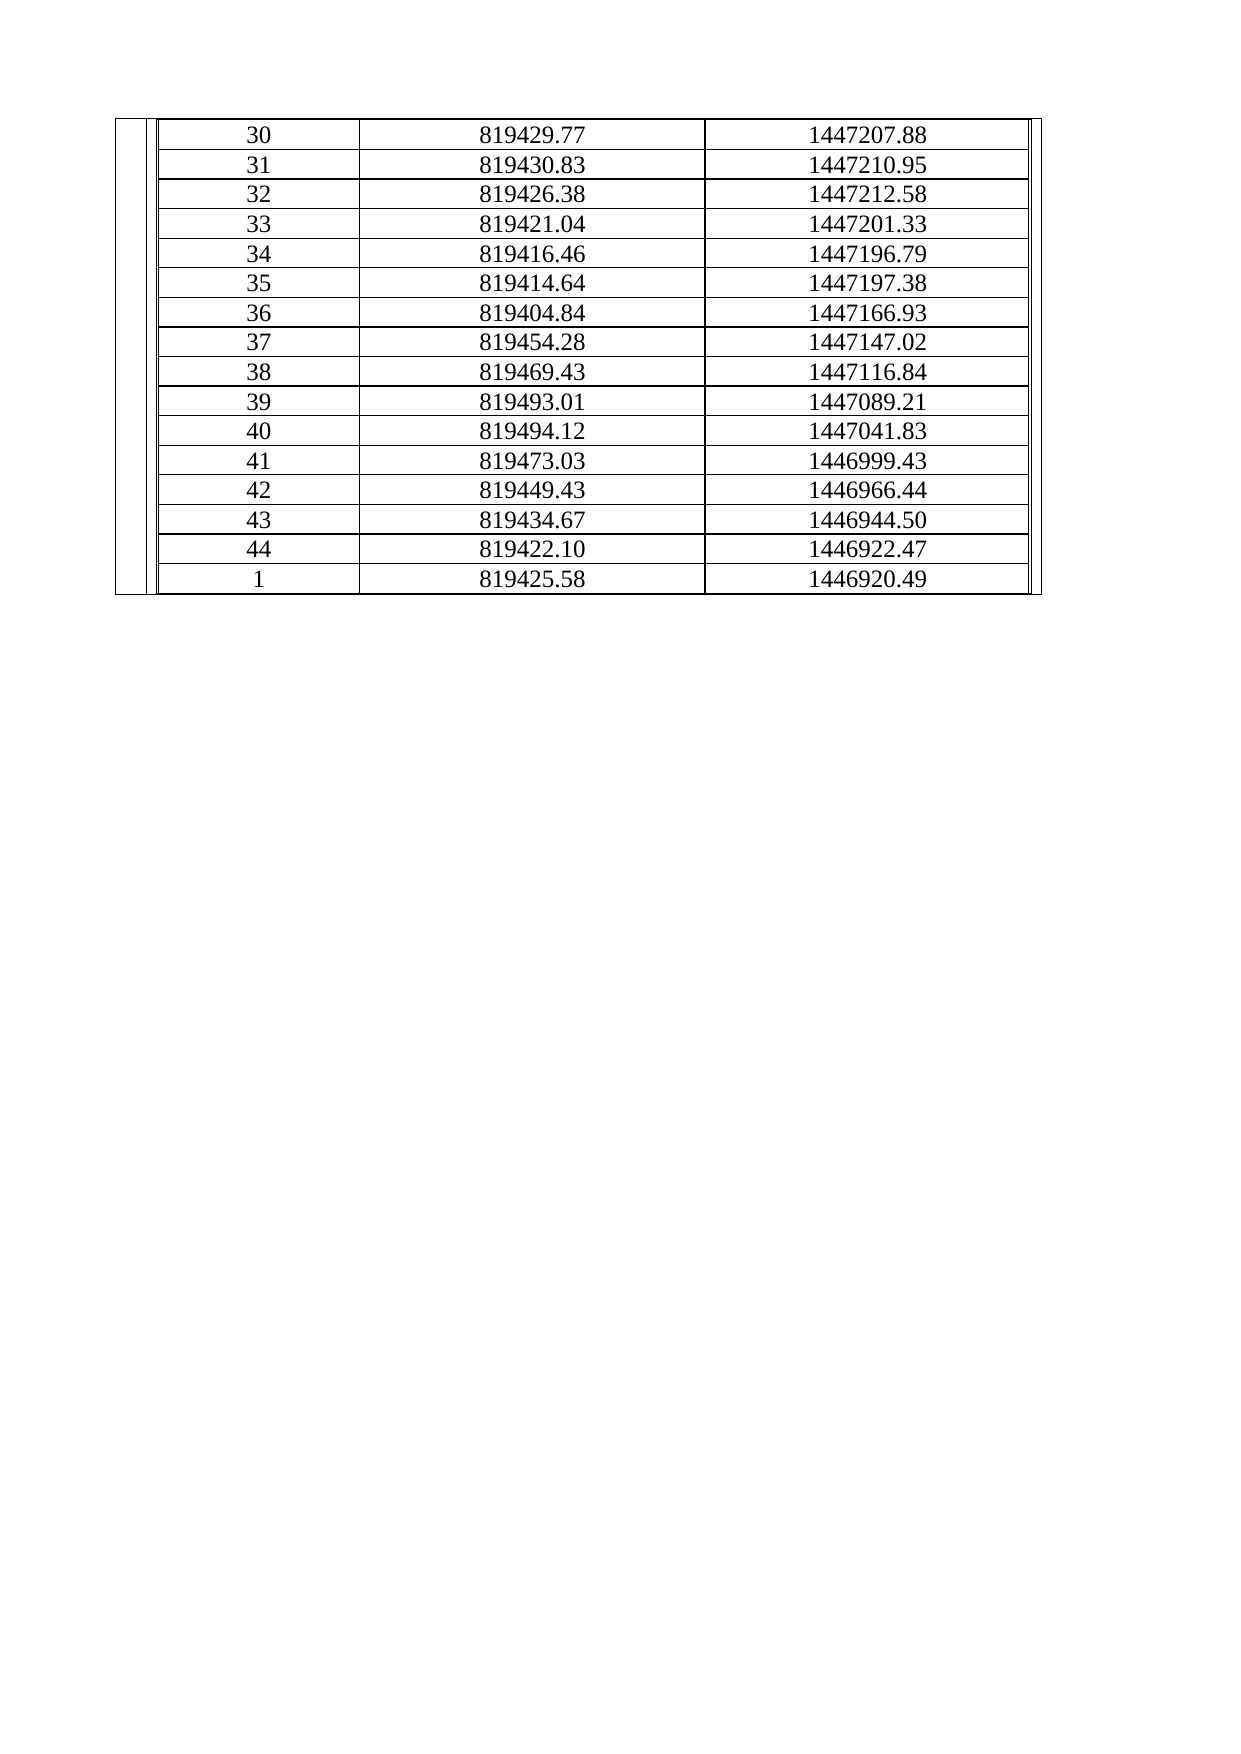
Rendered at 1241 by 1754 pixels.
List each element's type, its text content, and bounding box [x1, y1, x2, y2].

table_cell [159, 564, 359, 593]
table_cell [147, 119, 156, 594]
table_cell [706, 357, 1028, 385]
table_cell [159, 180, 359, 208]
table_cell [706, 446, 1028, 474]
table_cell [159, 239, 359, 267]
table_cell [159, 505, 359, 533]
table_cell [360, 564, 704, 593]
table_cell [706, 150, 1028, 178]
table_cell [360, 328, 704, 356]
table_cell 7 [116, 119, 146, 594]
table_cell [706, 535, 1028, 563]
table_cell [706, 416, 1028, 445]
table_cell [360, 150, 704, 178]
table_cell [360, 268, 704, 297]
table_cell [159, 357, 359, 385]
table_cell [159, 446, 359, 474]
table_cell [159, 387, 359, 415]
table_cell [706, 387, 1028, 415]
table_cell [159, 268, 359, 297]
table_cell [706, 505, 1028, 533]
table_cell [706, 209, 1028, 238]
table_cell [706, 475, 1028, 504]
table_cell [360, 298, 704, 326]
table_cell [706, 120, 1028, 149]
table_cell [706, 180, 1028, 208]
table_cell [360, 357, 704, 385]
table_cell [159, 120, 359, 149]
table_cell [360, 239, 704, 267]
table_cell [360, 209, 704, 238]
table_cell [360, 505, 704, 533]
table_cell [706, 328, 1028, 356]
table_cell [159, 209, 359, 238]
table_cell [360, 535, 704, 563]
table_cell [706, 298, 1028, 326]
table_cell [360, 180, 704, 208]
table_cell [706, 268, 1028, 297]
table_cell [159, 475, 359, 504]
table_cell [360, 475, 704, 504]
table_cell [706, 564, 1028, 593]
table_cell [360, 387, 704, 415]
table_cell [159, 535, 359, 563]
table_cell [706, 239, 1028, 267]
table_cell [360, 446, 704, 474]
table_cell [159, 416, 359, 445]
table_cell [159, 298, 359, 326]
table_cell [360, 416, 704, 445]
table_cell [1032, 119, 1041, 594]
table_cell [360, 120, 704, 149]
table_cell [159, 150, 359, 178]
table_cell [159, 328, 359, 356]
